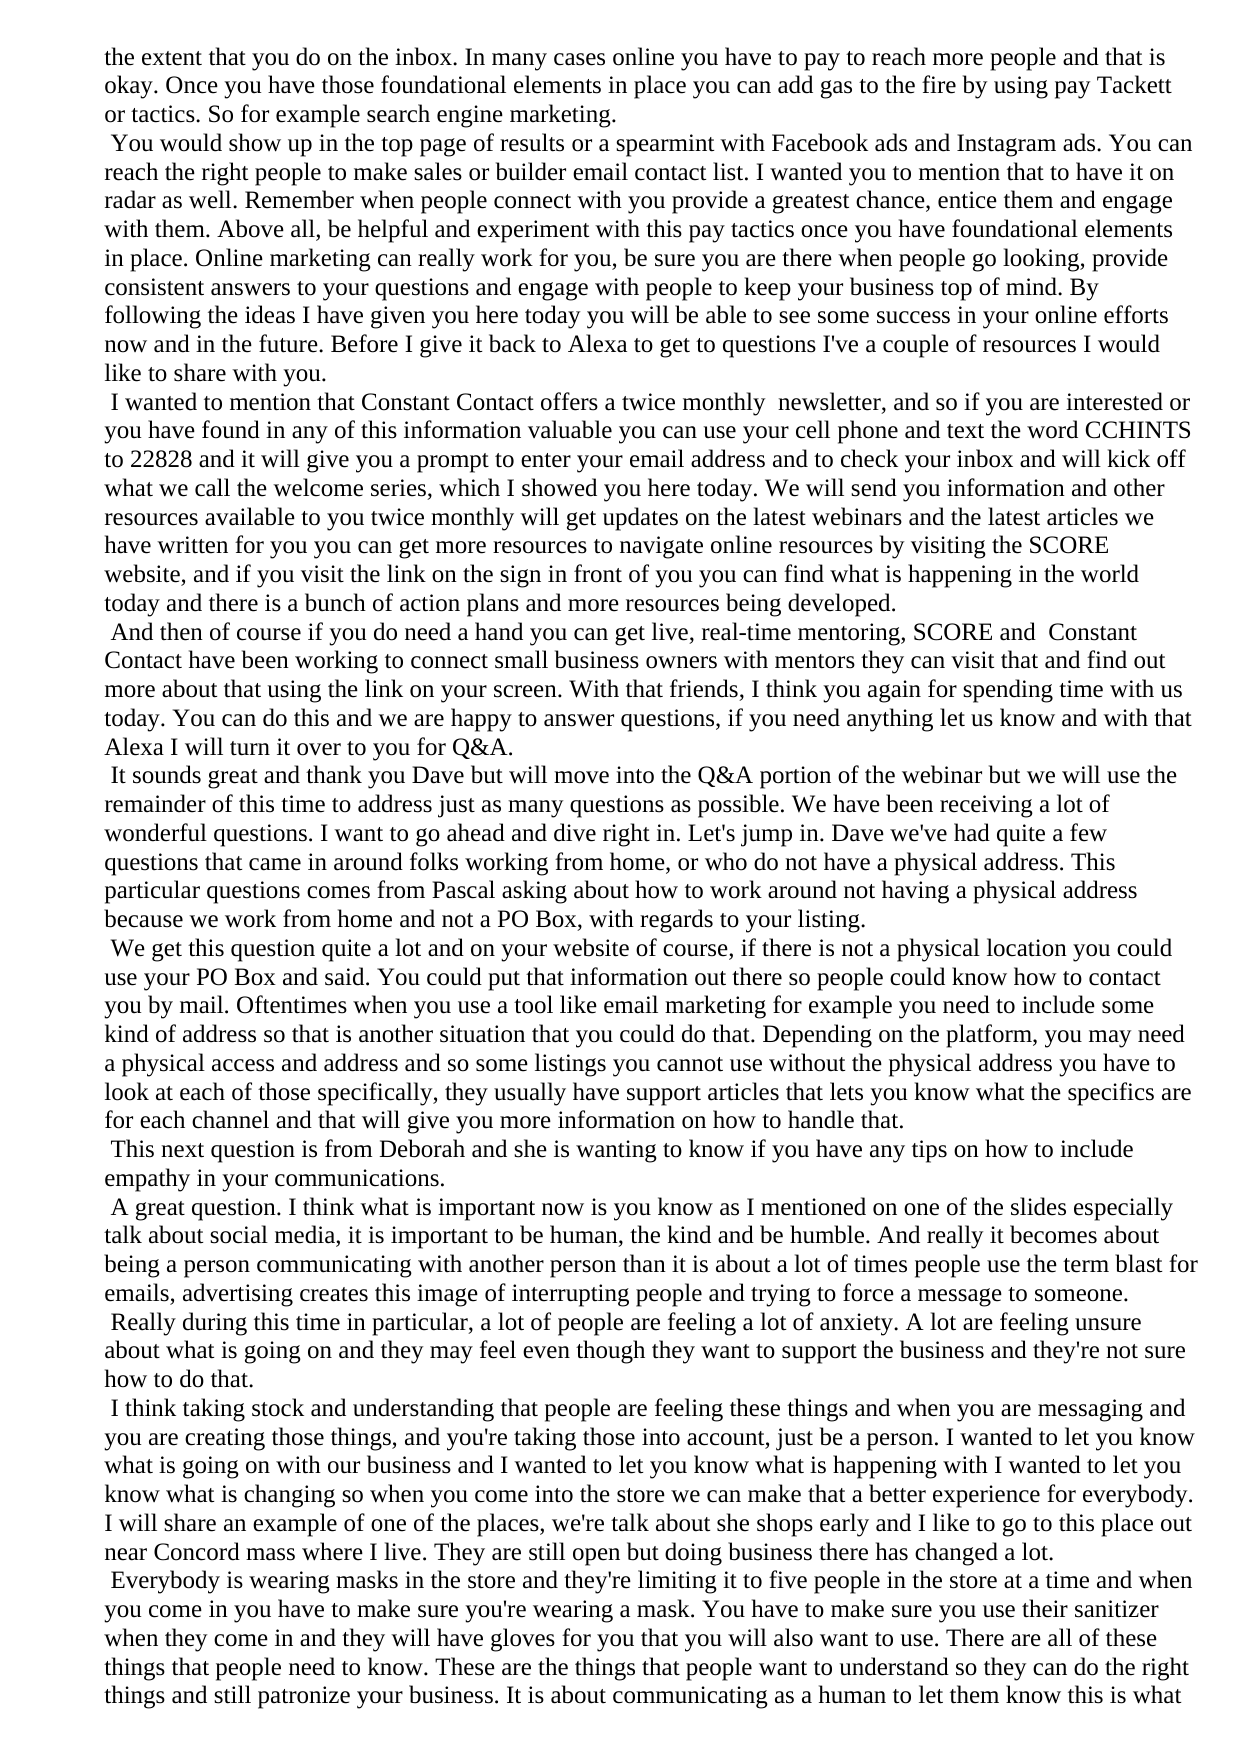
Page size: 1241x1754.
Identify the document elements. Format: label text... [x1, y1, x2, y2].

text We get this question quite a lot and on your website of course, if there is not a physical location you could use your PO Box and said. You could put that information out there so people could know how to contact you by mail. Oftentimes when you use a tool like email marketing for example you need to include some kind of address so that is another situation that you could do that. Depending on the platform, you may need a physical access and address and so some listings you cannot use without the physical address you have to look at each of those specifically, they usually have support articles that lets you know what the specifics are for each channel and that will give you more information on how to handle that. [104, 933, 1198, 1134]
text And then of course if you do need a hand you can get live, real-time mentoring, SCORE and Constant Contact have been working to connect small business owners with mentors they can visit that and find out more about that using the link on your screen. With that friends, I think you again for spending time with us today. You can do this and we are happy to answer questions, if you need anything let us know and with that Alexa I will turn it over to you for Q&A. [104, 617, 1198, 760]
text Really during this time in particular, a lot of people are feeling a lot of anxiety. A lot are feeling unsure about what is going on and they may feel even though they want to support the business and they're not sure how to do that. [104, 1307, 1198, 1393]
text I think taking stock and understanding that people are feeling these things and when you are messaging and you are creating those things, and you're taking those into account, just be a person. I wanted to let you know what is going on with our business and I wanted to let you know what is happening with I wanted to let you know what is changing so when you come into the store we can make that a better experience for everybody. I will share an example of one of the places, we're talk about she shops early and I like to go to this place out near Concord mass where I live. They are still open but doing business there has changed a lot. [104, 1393, 1198, 1565]
text You would show up in the top page of results or a spearmint with Facebook ads and Instagram ads. You can reach the right people to make sales or builder email contact list. I wanted you to mention that to have it on radar as well. Remember when people connect with you provide a greatest chance, entice them and engage with them. Above all, be helpful and experiment with this pay tactics once you have foundational elements in place. Online marketing can really work for you, be sure you are there when people go looking, provide consistent answers to your questions and engage with people to keep your business top of mind. By following the ideas I have given you here today you will be able to see some success in your online efforts now and in the future. Before I give it back to Alexa to get to questions I've a couple of resources I would like to share with you. [104, 128, 1198, 387]
text This next question is from Deborah and she is wanting to know if you have any tips on how to include empathy in your communications. [104, 1134, 1198, 1192]
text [104, 1565, 1198, 1709]
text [104, 42, 1198, 128]
text I wanted to mention that Constant Contact offers a twice monthly newsletter, and so if you are interested or you have found in any of this information valuable you can use your cell phone and text the word CCHINTS to 22828 and it will give you a prompt to enter your email address and to check your inbox and will kick off what we call the welcome series, which I showed you here today. We will send you information and other resources available to you twice monthly will get updates on the latest webinars and the latest articles we have written for you you can get more resources to navigate online resources by visiting the SCORE website, and if you visit the link on the sign in front of you you can find what is happening in the world today and there is a bunch of action plans and more resources being developed. [104, 387, 1198, 617]
text A great question. I think what is important now is you know as I mentioned on one of the slides especially talk about social media, it is important to be human, the kind and be humble. And really it becomes about being a person communicating with another person than it is about a lot of times people use the term blast for emails, advertising creates this image of interrupting people and trying to force a message to someone. [104, 1192, 1198, 1307]
text It sounds great and thank you Dave but will move into the Q&A portion of the webinar but we will use the remainder of this time to address just as many questions as possible. We have been receiving a lot of wonderful questions. I want to go ahead and dive right in. Let's jump in. Dave we've had quite a few questions that came in around folks working from home, or who do not have a physical address. This particular questions comes from Pascal asking about how to work around not having a physical address because we work from home and not a PO Box, with regards to your listing. [104, 760, 1198, 933]
